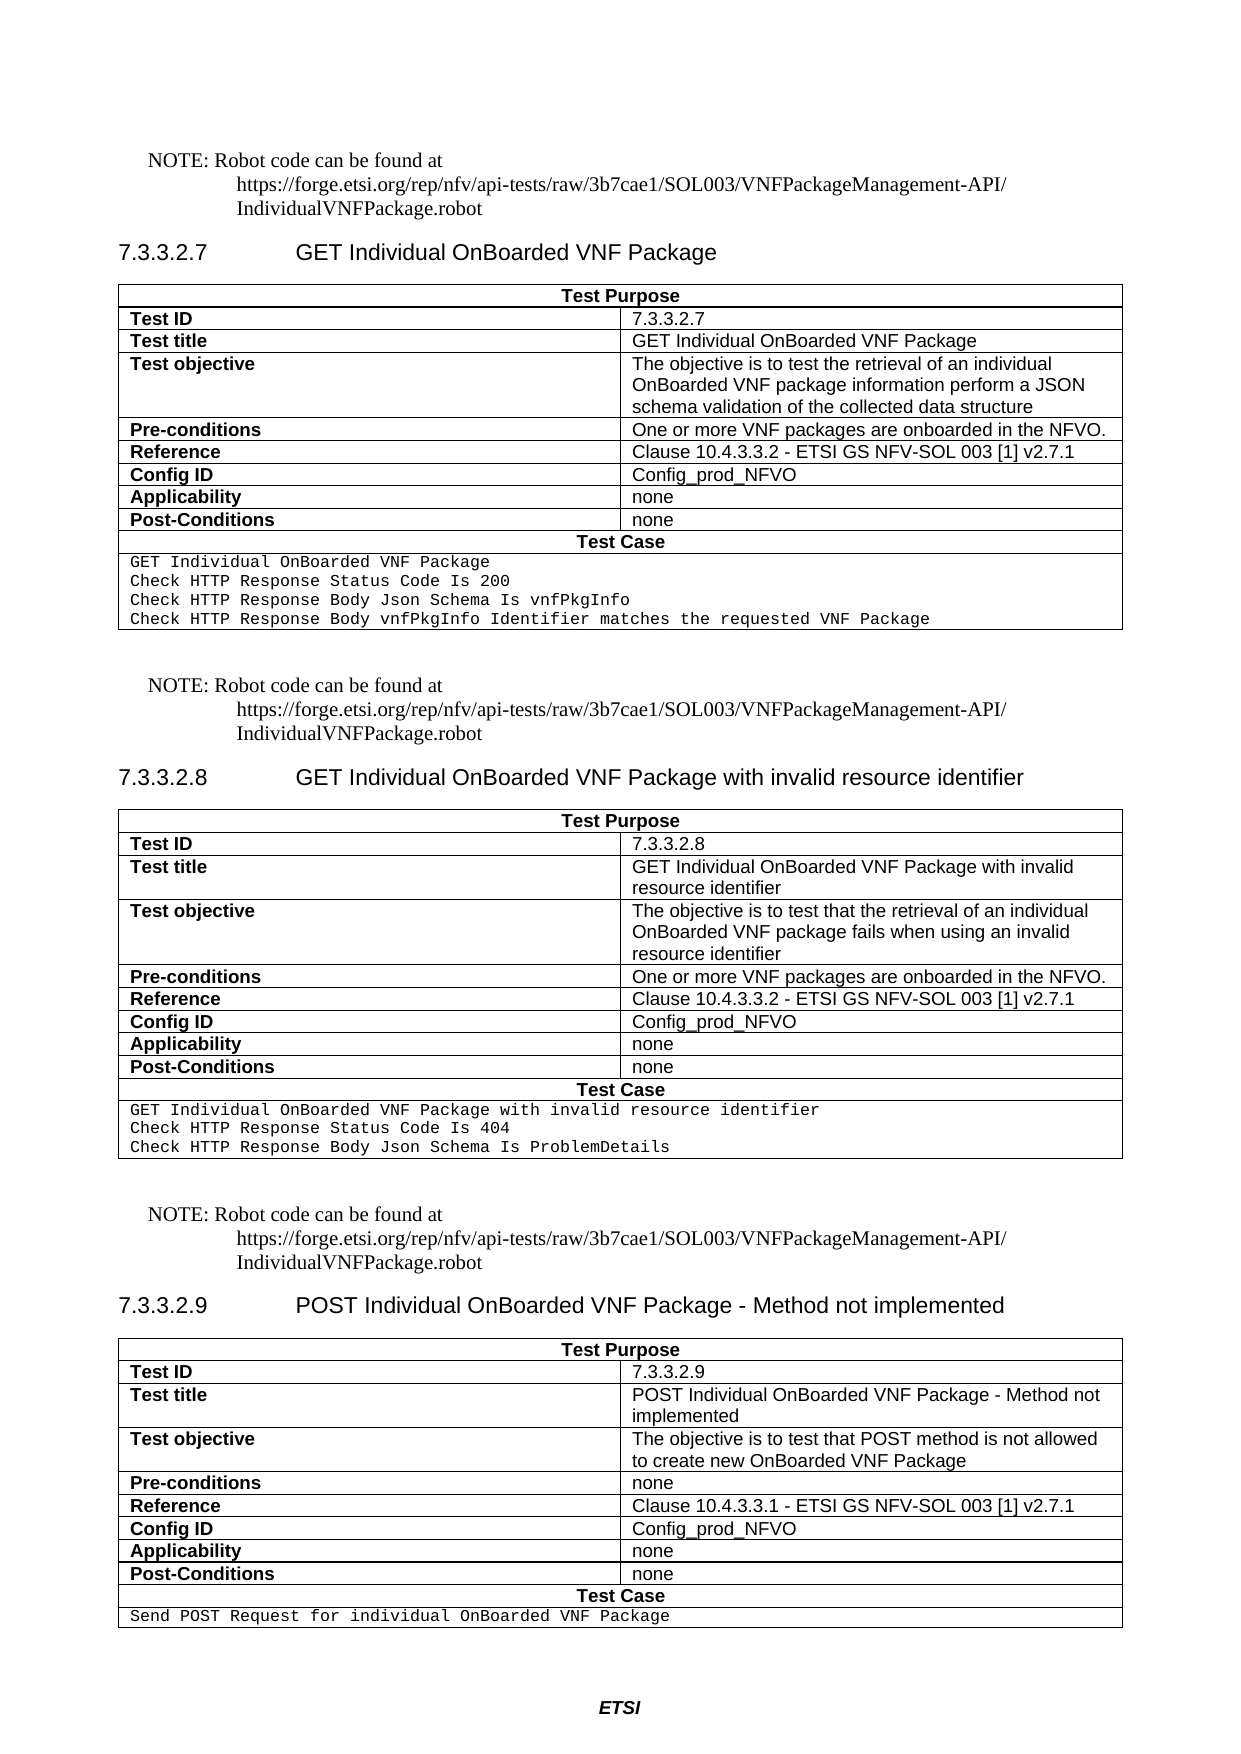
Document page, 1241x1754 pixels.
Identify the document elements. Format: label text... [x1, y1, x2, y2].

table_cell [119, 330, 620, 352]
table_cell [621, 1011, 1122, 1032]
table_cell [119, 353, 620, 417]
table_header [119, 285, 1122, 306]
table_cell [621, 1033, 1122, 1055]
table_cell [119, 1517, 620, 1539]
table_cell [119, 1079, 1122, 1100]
subtitle 7.3.3.2.9 POST Individual OnBoarded VNF Package - Method not implemented [118, 1292, 1122, 1319]
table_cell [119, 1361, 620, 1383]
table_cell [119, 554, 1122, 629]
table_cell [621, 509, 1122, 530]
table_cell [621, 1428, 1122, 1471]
text NOTE: Robot code can be found at https://forge.etsi.org/rep/nfv/api-tests/raw/3b7cae1/SOL003/VNFPackageManagement-API/IndividualVNFPackage.robot [148, 148, 1122, 220]
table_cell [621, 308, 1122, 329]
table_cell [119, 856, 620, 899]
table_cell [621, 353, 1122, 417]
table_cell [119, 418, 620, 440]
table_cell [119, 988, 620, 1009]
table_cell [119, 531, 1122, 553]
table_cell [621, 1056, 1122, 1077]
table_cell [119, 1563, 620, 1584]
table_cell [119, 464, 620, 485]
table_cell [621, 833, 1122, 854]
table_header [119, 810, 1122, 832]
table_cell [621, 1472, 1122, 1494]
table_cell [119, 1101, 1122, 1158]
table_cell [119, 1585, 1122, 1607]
subtitle 7.3.3.2.8 GET Individual OnBoarded VNF Package with invalid resource identifier [118, 764, 1122, 791]
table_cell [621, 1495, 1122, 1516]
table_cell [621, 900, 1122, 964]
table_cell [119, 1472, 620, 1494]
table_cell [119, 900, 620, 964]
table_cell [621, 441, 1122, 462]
text NOTE: Robot code can be found at https://forge.etsi.org/rep/nfv/api-tests/raw/3b7cae1/SOL003/VNFPackageManagement-API/IndividualVNFPackage.robot [148, 673, 1122, 745]
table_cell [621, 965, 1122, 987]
subtitle 7.3.3.2.7 GET Individual OnBoarded VNF Package [118, 239, 1122, 265]
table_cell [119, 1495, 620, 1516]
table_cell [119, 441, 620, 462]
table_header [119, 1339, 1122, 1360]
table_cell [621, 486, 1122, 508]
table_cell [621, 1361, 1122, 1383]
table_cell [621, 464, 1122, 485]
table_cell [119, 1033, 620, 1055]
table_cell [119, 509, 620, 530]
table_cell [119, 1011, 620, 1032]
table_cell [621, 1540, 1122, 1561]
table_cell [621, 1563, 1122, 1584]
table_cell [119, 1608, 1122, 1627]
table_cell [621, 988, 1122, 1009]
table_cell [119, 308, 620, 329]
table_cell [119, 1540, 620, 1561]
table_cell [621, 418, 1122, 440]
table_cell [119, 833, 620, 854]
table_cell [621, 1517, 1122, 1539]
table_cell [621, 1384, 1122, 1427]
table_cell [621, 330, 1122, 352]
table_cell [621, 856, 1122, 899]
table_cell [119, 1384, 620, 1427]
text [148, 1201, 1122, 1274]
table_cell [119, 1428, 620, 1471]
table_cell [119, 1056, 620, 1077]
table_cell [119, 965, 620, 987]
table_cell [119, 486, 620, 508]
